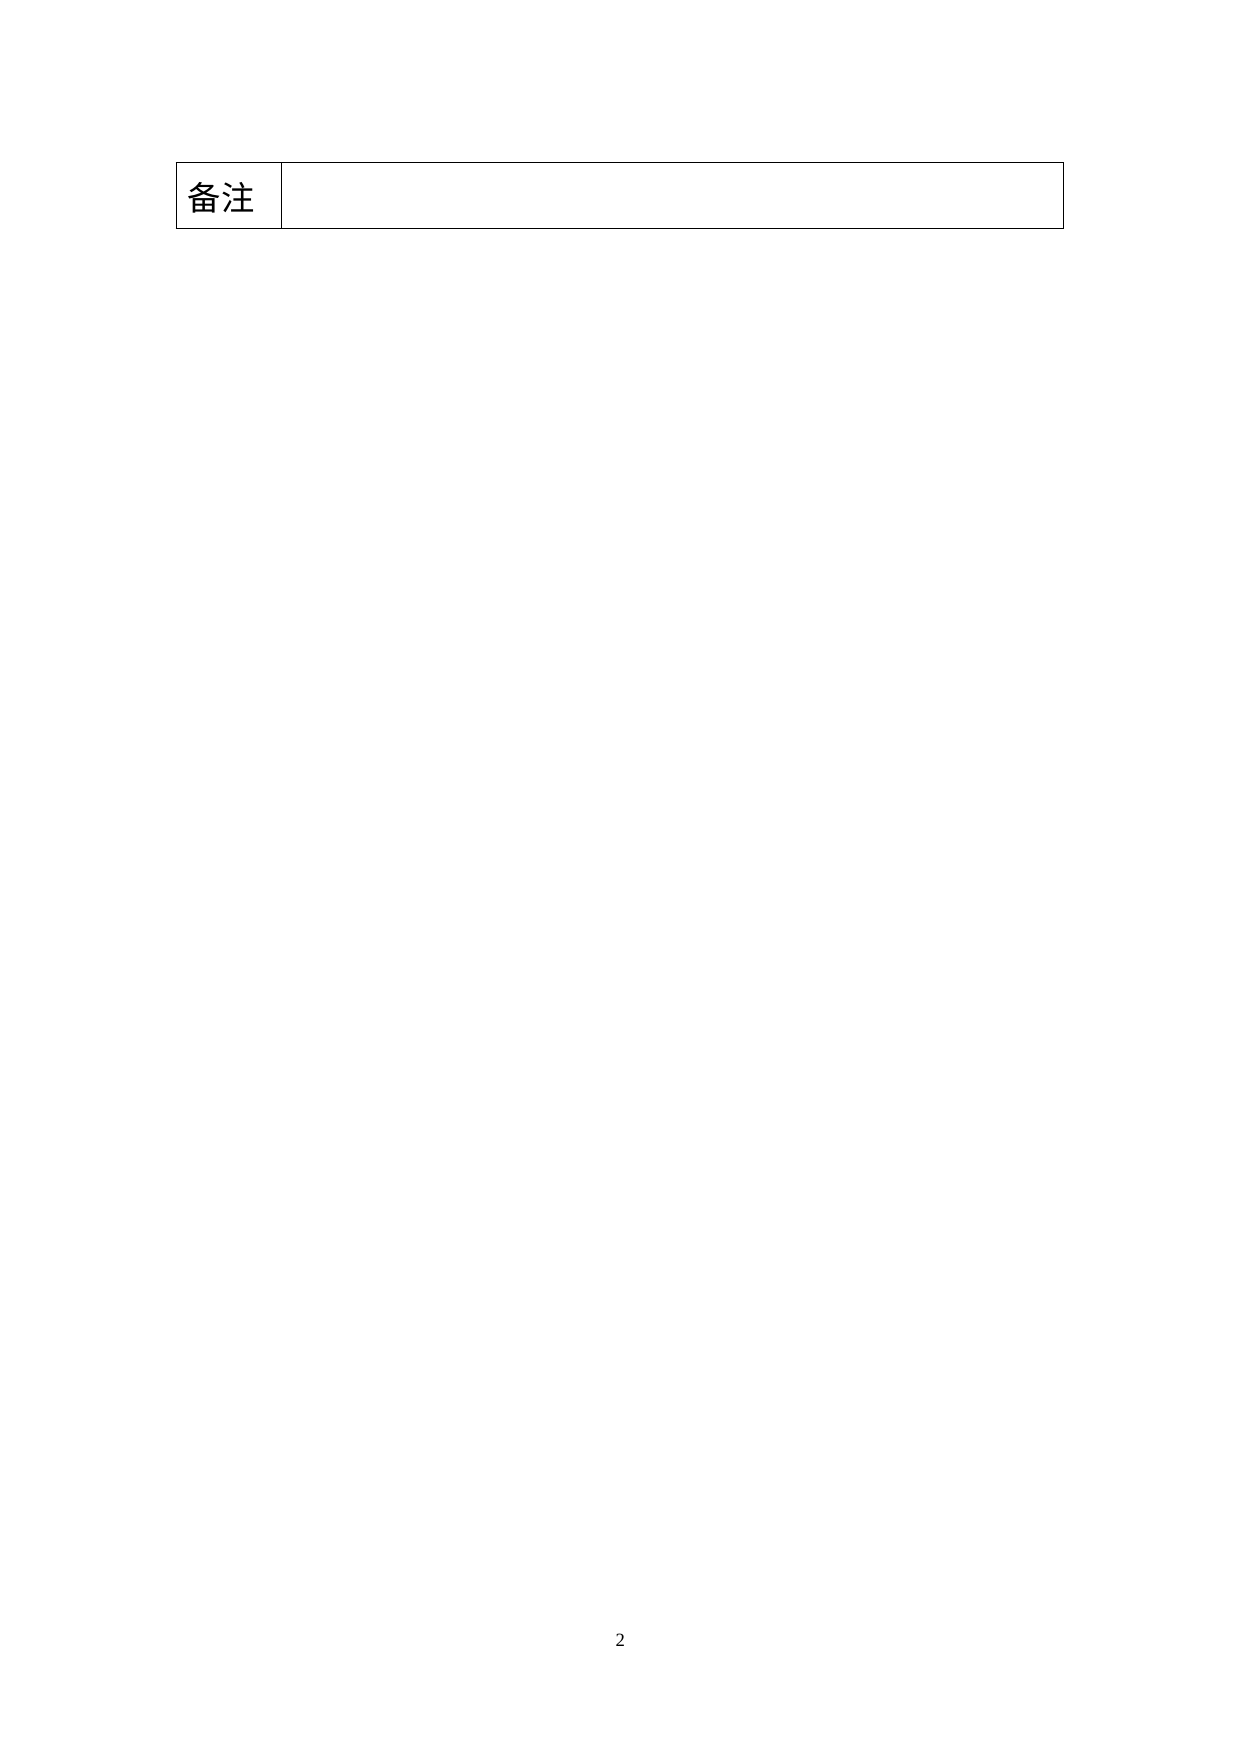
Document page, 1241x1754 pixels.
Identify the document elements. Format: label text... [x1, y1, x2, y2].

table_cell 备注 [177, 163, 281, 228]
table_cell [282, 163, 1063, 228]
